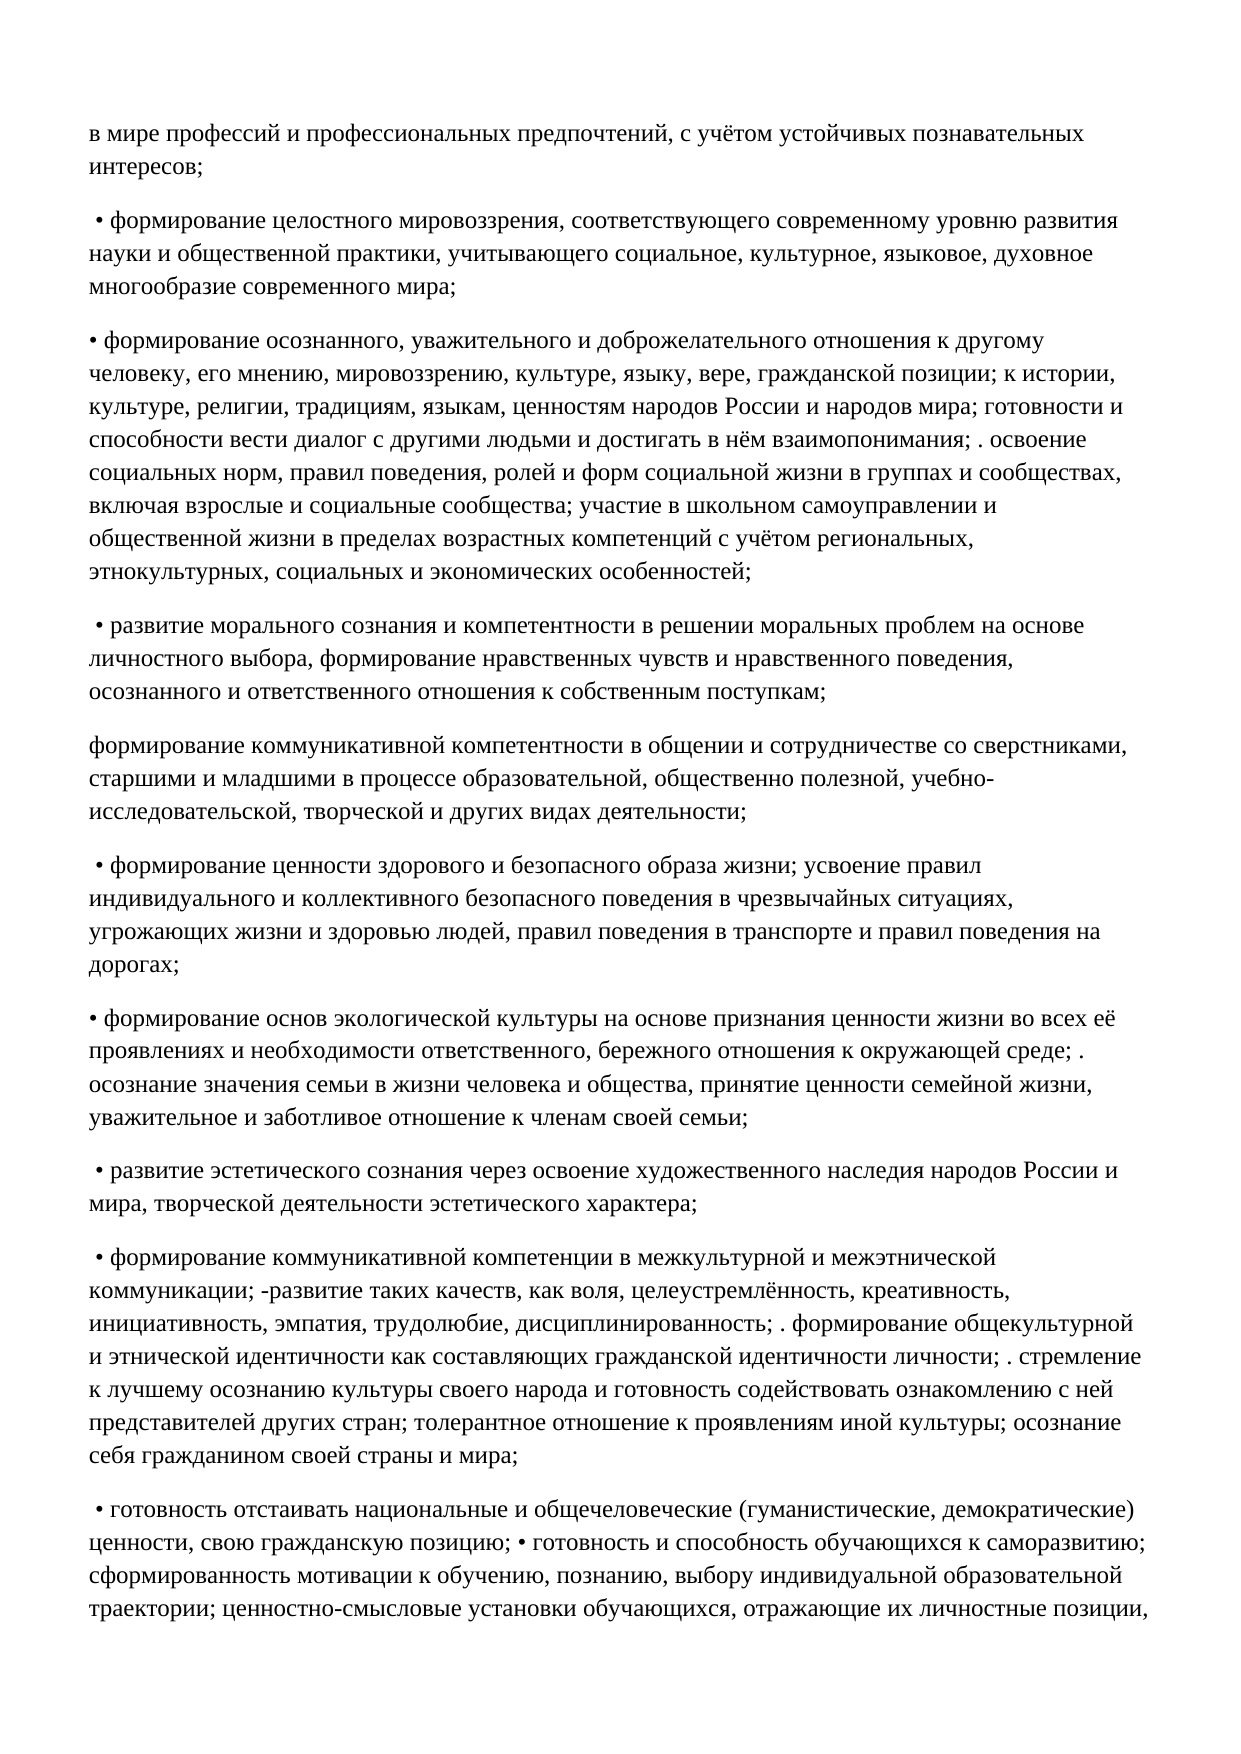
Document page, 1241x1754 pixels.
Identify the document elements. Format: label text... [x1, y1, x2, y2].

text • формирование основ экологической культуры на основе признания ценности жизни во всех её проявлениях и необходимости ответственного, бережного отношения к окружающей среде; . осознание значения семьи в жизни человека и общества, принятие ценности семейной жизни, уважительное и заботливое отношение к членам своей семьи; [89, 1003, 1152, 1130]
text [89, 118, 1152, 180]
text • формирование целостного мировоззрения, соответствующего современному уровню развития науки и общественной практики, учитывающего социальное, культурное, языковое, духовное многообразие современного мира; [89, 205, 1152, 300]
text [89, 1494, 1152, 1622]
text • формирование осознанного, уважительного и доброжелательного отношения к другому человеку, его мнению, мировоззрению, культуре, языку, вере, гражданской позиции; к истории, культуре, религии, традициям, языкам, ценностям народов России и народов мира; готовности и способности вести диалог с другими людьми и достигать в нём взаимопонимания; . освоение социальных норм, правил поведения, ролей и форм социальной жизни в группах и сообществах, включая взрослые и социальные сообщества; участие в школьном самоуправлении и общественной жизни в пределах возрастных компетенций с учётом региональных, этнокультурных, социальных и экономических особенностей; [89, 325, 1152, 585]
text • развитие морального сознания и компетентности в решении моральных проблем на основе личностного выбора, формирование нравственных чувств и нравственного поведения, осознанного и ответственного отношения к собственным поступкам; [89, 610, 1152, 705]
text • формирование коммуникативной компетенции в межкультурной и межэтнической коммуникации; -развитие таких качеств, как воля, целеустремлённость, креативность, инициативность, эмпатия, трудолюбие, дисциплинированность; . формирование общекультурной и этнической идентичности как составляющих гражданской идентичности личности; . стремление к лучшему осознанию культуры своего народа и готовность содействовать ознакомлению с ней представителей других стран; толерантное отношение к проявлениям иной культуры; осознание себя гражданином своей страны и мира; [89, 1242, 1152, 1469]
text формирование коммуникативной компетентности в общении и сотрудничестве со сверстниками, старшими и младшими в процессе образовательной, общественно полезной, учебно-исследовательской, творческой и других видах деятельности; [89, 730, 1152, 824]
text • формирование ценности здорового и безопасного образа жизни; усвоение правил индивидуального и коллективного безопасного поведения в чрезвычайных ситуациях, угрожающих жизни и здоровью людей, правил поведения в транспорте и правил поведения на дорогах; [89, 850, 1152, 977]
text • развитие эстетического сознания через освоение художественного наследия народов России и мира, творческой деятельности эстетического характера; [89, 1156, 1152, 1217]
